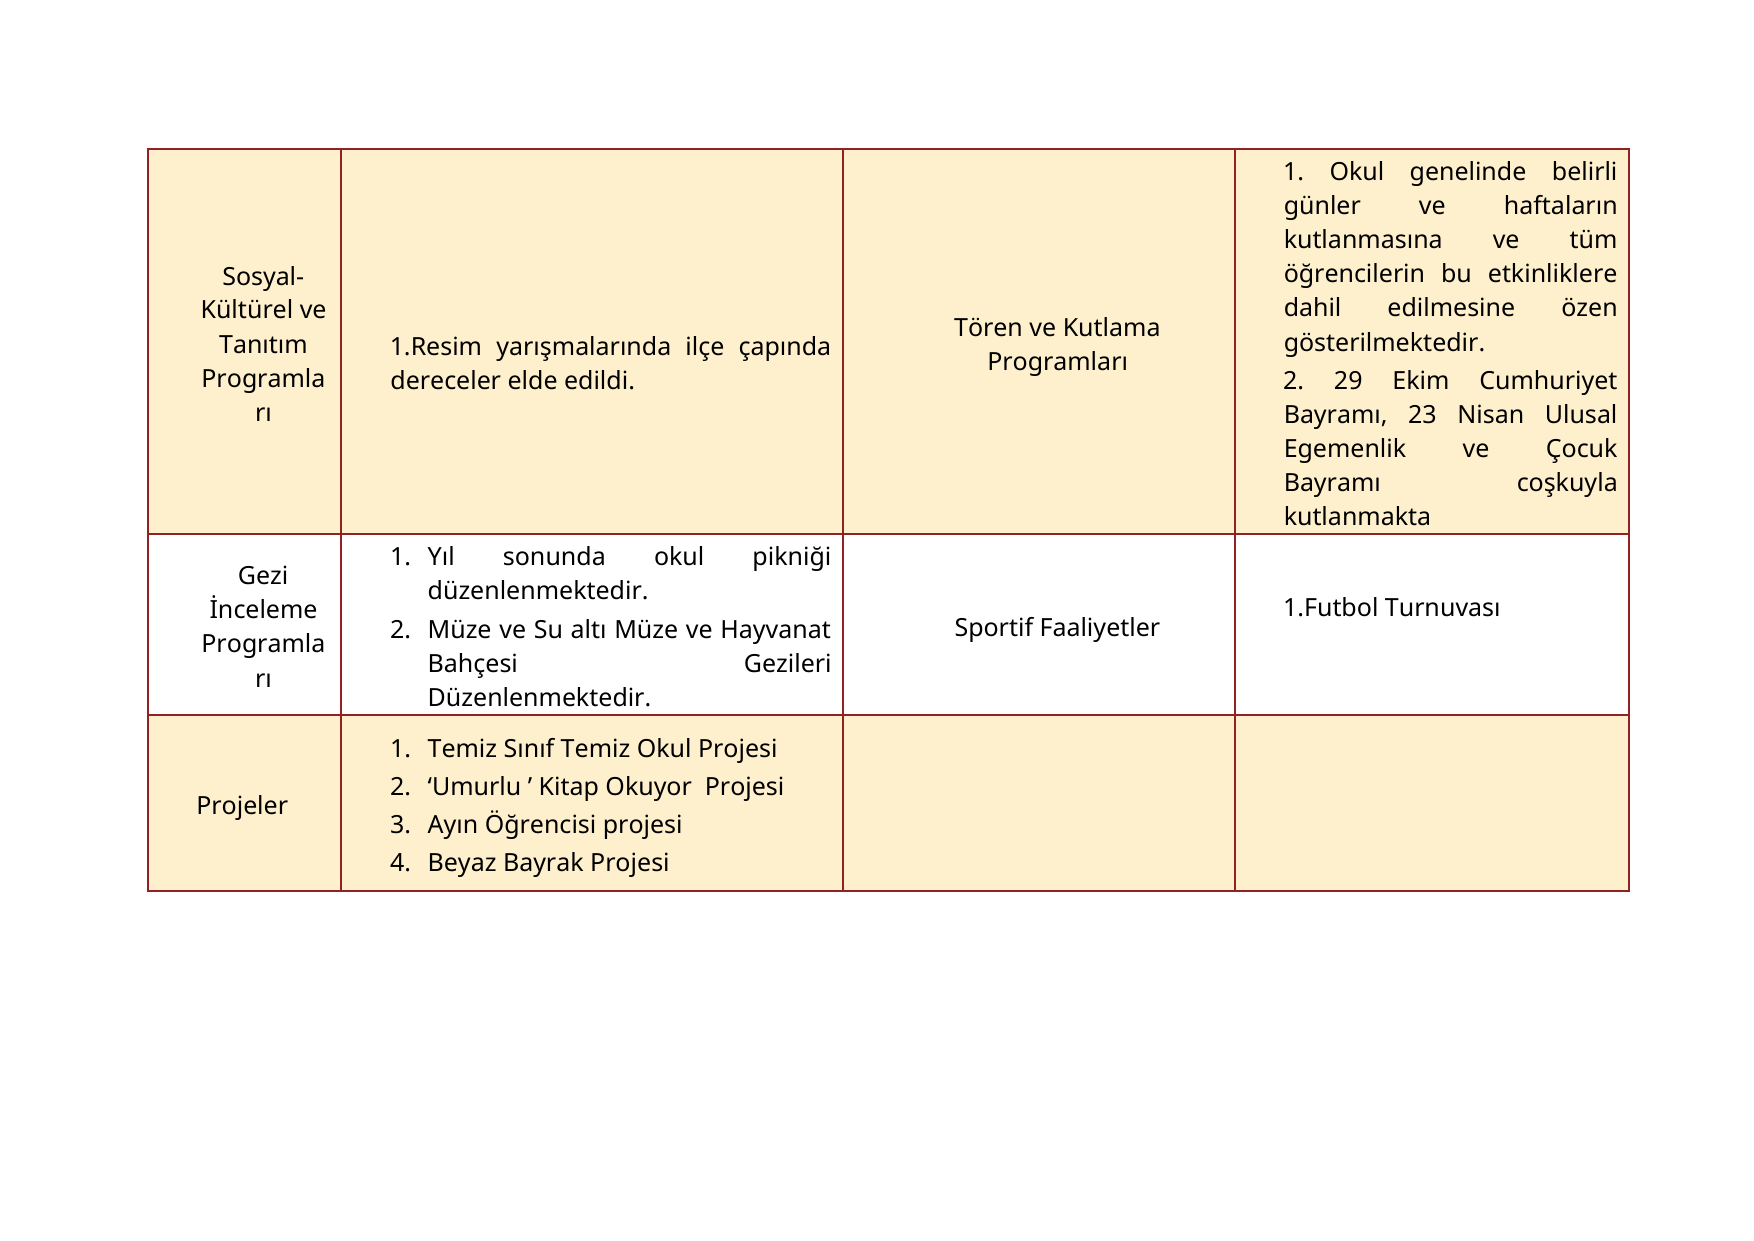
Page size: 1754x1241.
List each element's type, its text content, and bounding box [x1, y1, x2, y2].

table_cell [1236, 716, 1628, 890]
table_header 1.Resim yarışmalarında ilçe çapında dereceler elde edildi. [342, 150, 842, 533]
table_cell [844, 716, 1234, 890]
table_cell Sportif Faaliyetler [844, 535, 1234, 713]
table_header Tören ve Kutlama Programları [844, 150, 1234, 533]
table_cell Temiz Sınıf Temiz Okul Projesi ‘Umurlu ’ Kitap Okuyor Projesi Ayın Öğrencisi projesi Beyaz Bayrak Projesi [342, 716, 842, 890]
table_header 1. Okul genelinde belirli günler ve haftaların kutlanmasına ve tüm öğrencilerin bu etkinliklere dahil edilmesine özen gösterilmektedir. 2. 29 Ekim Cumhuriyet Bayramı, 23 Nisan Ulusal Egemenlik ve Çocuk Bayramı coşkuyla kutlanmakta [1236, 150, 1628, 533]
table_cell Projeler [149, 716, 340, 890]
table_cell Yıl sonunda okul pikniği düzenlenmektedir. Müze ve Su altı Müze ve Hayvanat Bahçesi Gezileri Düzenlenmektedir. [342, 535, 842, 713]
table_cell Gezi İnceleme Programları [149, 535, 340, 713]
table_cell 1.Futbol Turnuvası [1236, 535, 1628, 713]
table_header Sosyal-Kültürel ve Tanıtım Programları [149, 150, 340, 533]
